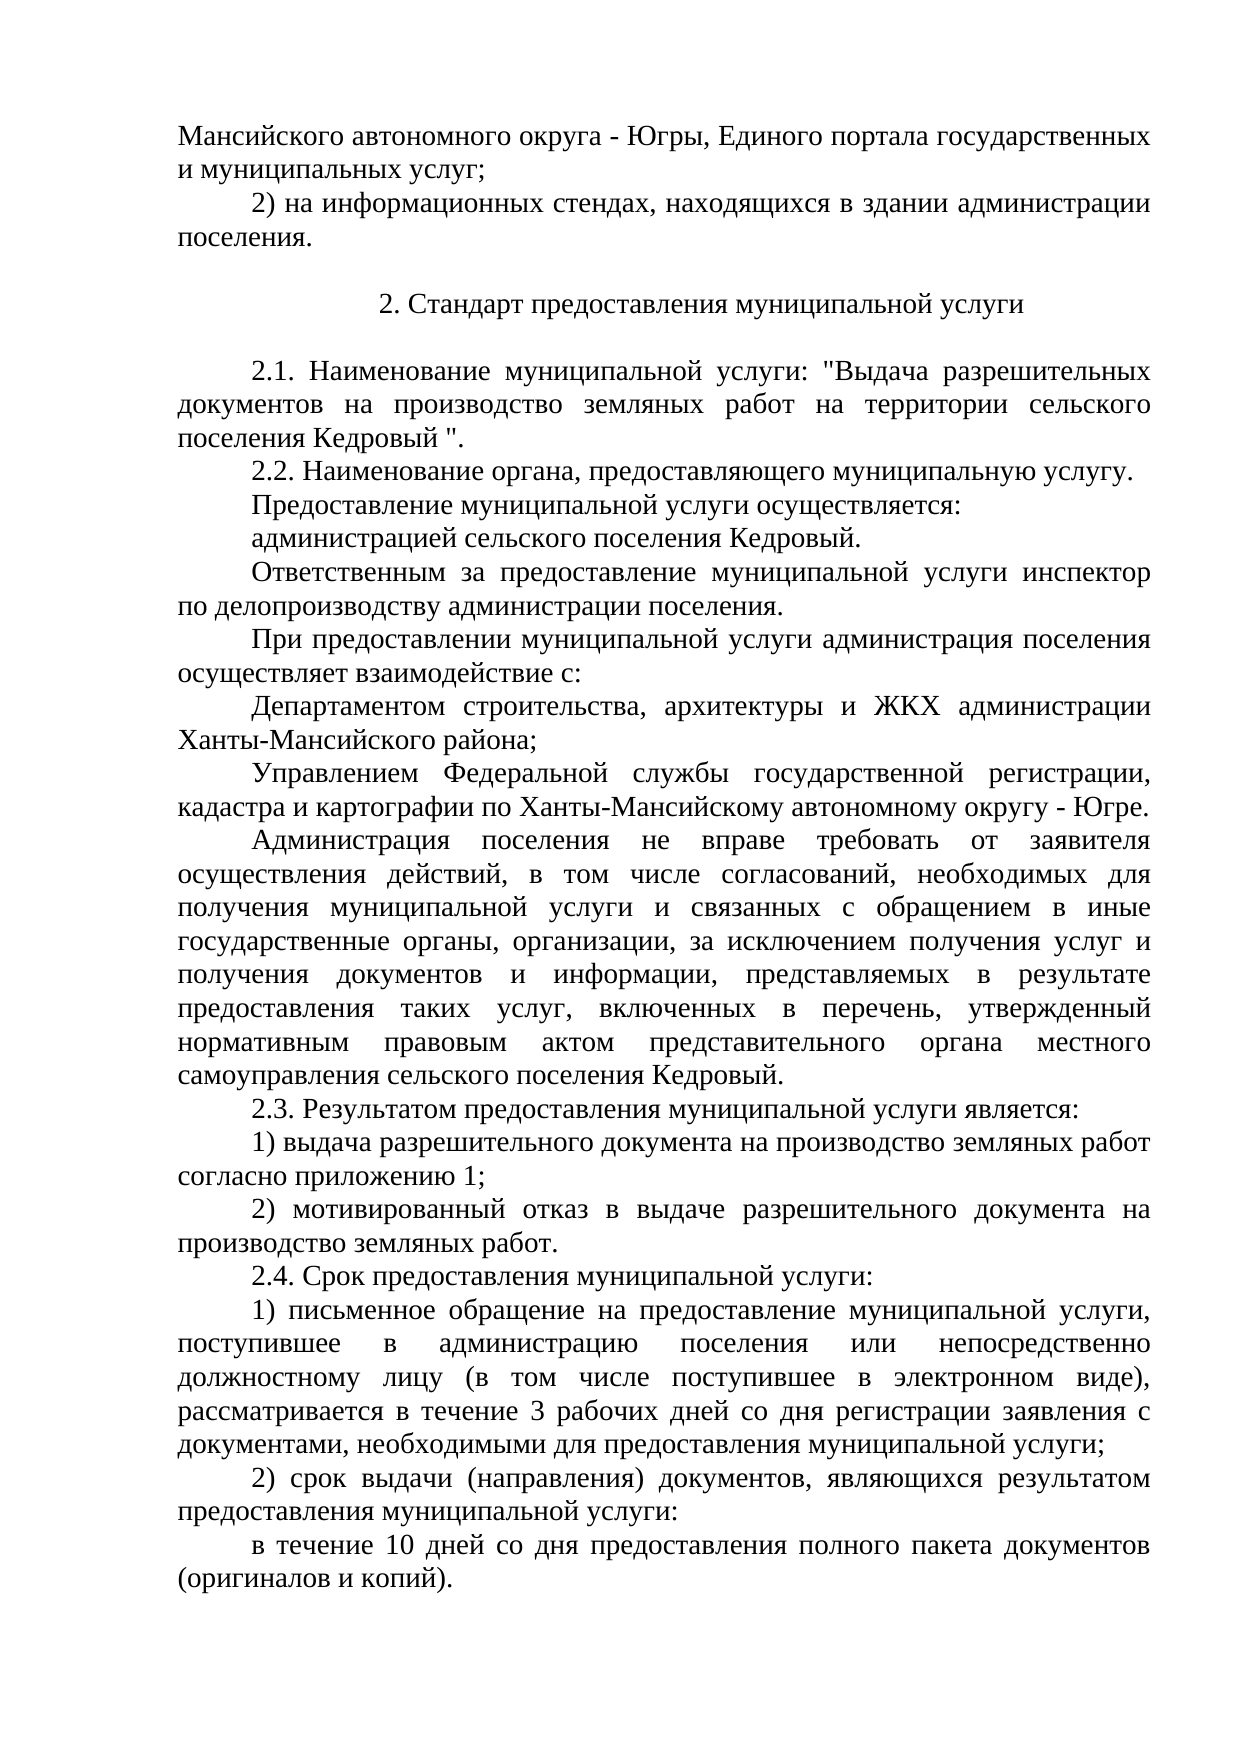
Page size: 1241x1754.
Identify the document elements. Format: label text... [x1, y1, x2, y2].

text Предоставление муниципальной услуги осуществляется: [177, 487, 1152, 521]
text При предоставлении муниципальной услуги администрация поселения осуществляет взаимодействие с: [177, 621, 1152, 688]
text Ответственным за предоставление муниципальной услуги инспектор по делопроизводству администрации поселения. [177, 554, 1152, 621]
text 2.2. Наименование органа, предоставляющего муниципальную услугу. [177, 453, 1152, 487]
text администрацией сельского поселения Кедровый. [177, 521, 1152, 554]
text 2. Стандарт предоставления муниципальной услуги [177, 286, 1152, 319]
text 2.3. Результатом предоставления муниципальной услуги является: [177, 1091, 1152, 1124]
text 2.4. Срок предоставления муниципальной услуги: [177, 1258, 1152, 1292]
text 1) выдача разрешительного документа на производство земляных работ согласно приложению 1; [177, 1124, 1152, 1191]
text Управлением Федеральной службы государственной регистрации, кадастра и картографии по Ханты-Мансийскому автономному округу - Югре. [177, 755, 1152, 822]
text Администрация поселения не вправе требовать от заявителя осуществления действий, в том числе согласований, необходимых для получения муниципальной услуги и связанных с обращением в иные государственные органы, организации, за исключением получения услуг и получения документов и информации, представляемых в результате предоставления таких услуг, включенных в перечень, утвержденный нормативным правовым актом представительного органа местного самоуправления сельского поселения Кедровый. [177, 822, 1152, 1091]
text 1) письменное обращение на предоставление муниципальной услуги, поступившее в администрацию поселения или непосредственно должностному лицу (в том числе поступившее в электронном виде), рассматривается в течение 3 рабочих дней со дня регистрации заявления с документами, необходимыми для предоставления муниципальной услуги; [177, 1292, 1152, 1460]
text 2) на информационных стендах, находящихся в здании администрации поселения. [177, 185, 1152, 252]
text 2.1. Наименование муниципальной услуги: "Выдача разрешительных документов на производство земляных работ на территории сельского поселения Кедровый ". [177, 353, 1152, 453]
text 2) срок выдачи (направления) документов, являющихся результатом предоставления муниципальной услуги: [177, 1460, 1152, 1527]
text 2) мотивированный отказ в выдаче разрешительного документа на производство земляных работ. [177, 1191, 1152, 1258]
text в течение 10 дней со дня предоставления полного пакета документов (оригиналов и копий). [177, 1527, 1152, 1594]
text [177, 118, 1152, 185]
text Департаментом строительства, архитектуры и ЖКХ администрации Ханты-Мансийского района; [177, 688, 1152, 755]
